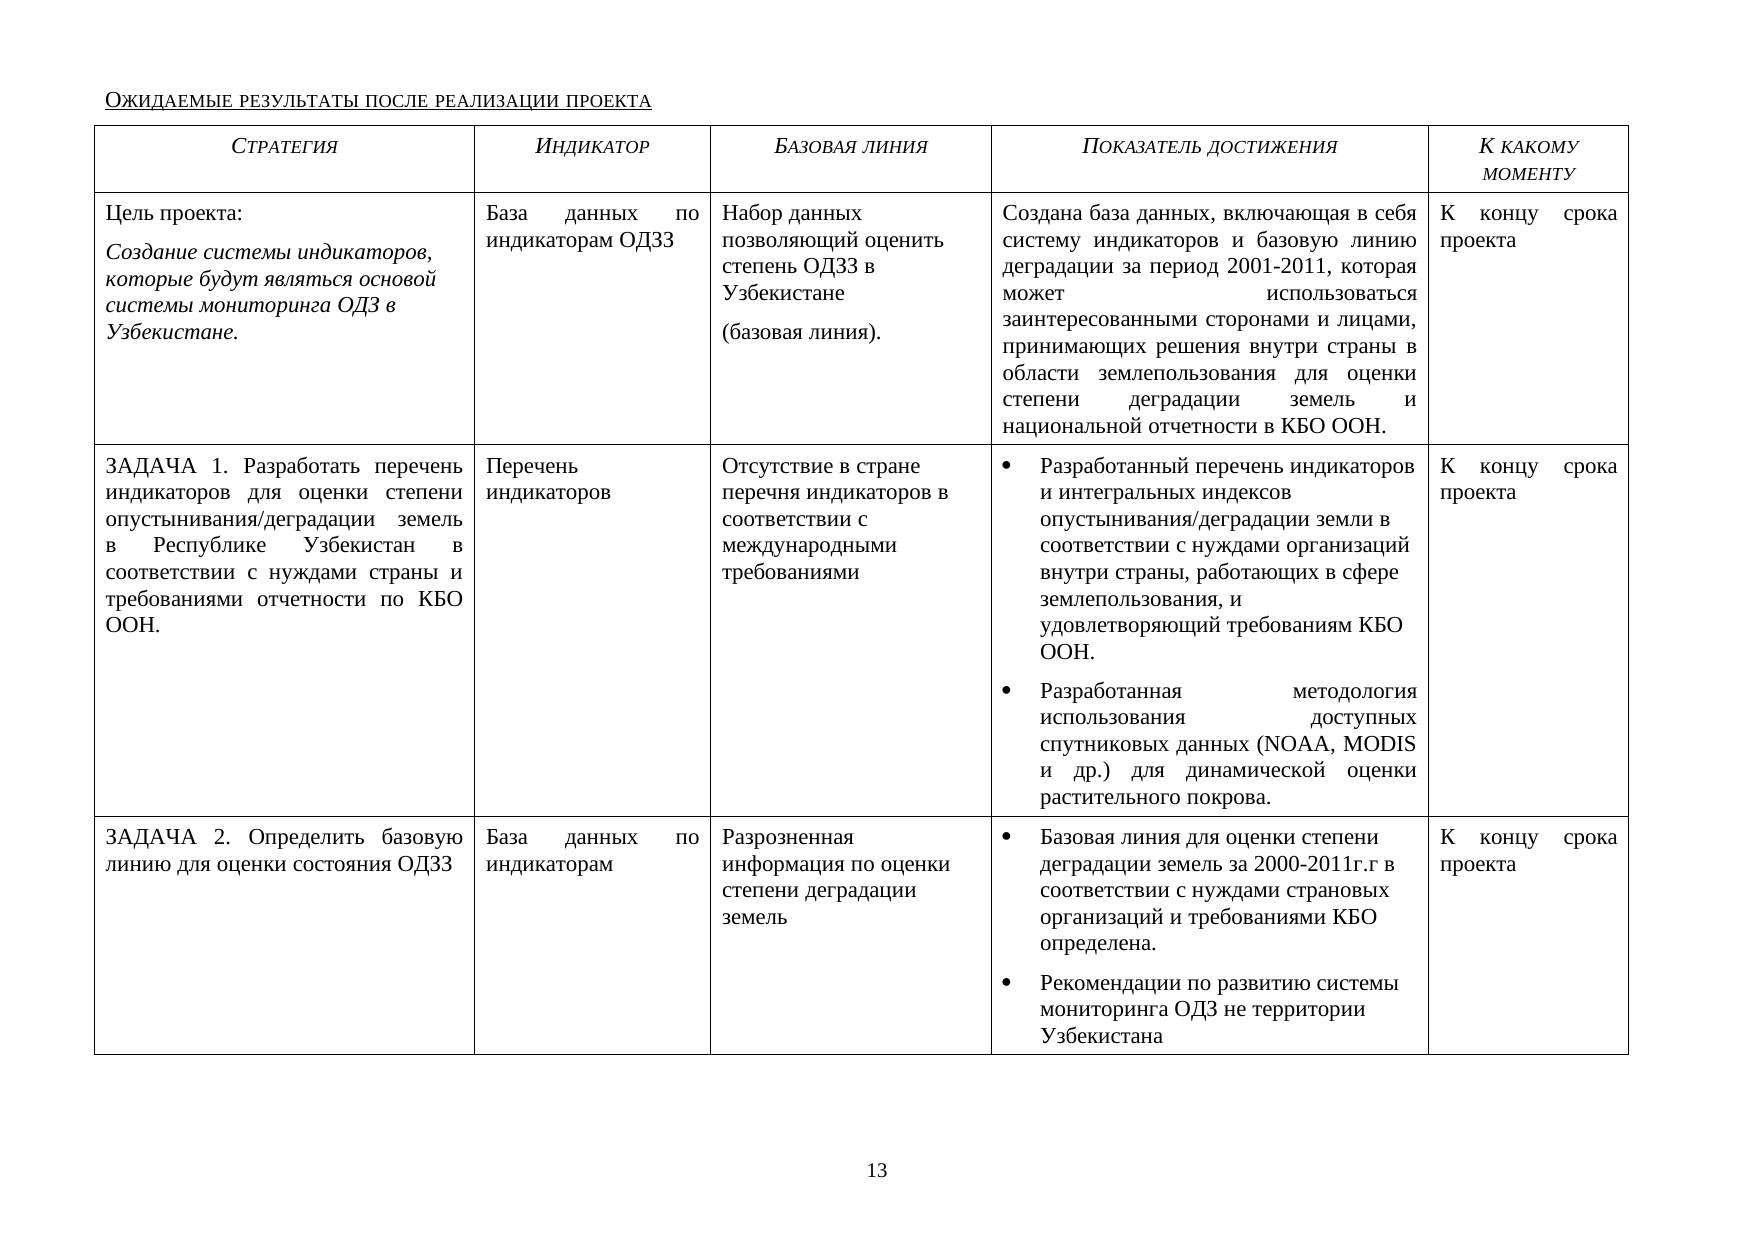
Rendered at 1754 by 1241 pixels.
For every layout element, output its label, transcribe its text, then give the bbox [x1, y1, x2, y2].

table_cell Перечень индикаторов [475, 445, 710, 816]
table_cell Базовая линия для оценки степени деградации земель за 2000-2011г.г в соответствии с нуждами страновых организаций и требованиями КБО определена. Рекомендации по развитию системы мониторинга ОДЗ не территории Узбекистана [992, 817, 1428, 1054]
table_cell К концу срока проекта [1429, 193, 1628, 444]
table_cell К концу срока проекта [1429, 445, 1628, 816]
table_cell ЗАДАЧА 2. Определить базовую линию для оценки состояния ОДЗЗ [95, 817, 474, 1054]
table_cell Отсутствие в стране перечня индикаторов в соответствии с международными требованиями [711, 445, 991, 816]
table_cell Разрозненная информация по оценки степени деградации земель [711, 817, 991, 1054]
text Ожидаемые результаты после реализации проекта [105, 86, 1649, 113]
table_header Показатель достижения [992, 126, 1428, 192]
table_header К какому моменту [1429, 126, 1628, 192]
table_cell Набор данных позволяющий оценить степень ОДЗЗ в Узбекистане (базовая линия). [711, 193, 991, 444]
table_header Индикатор [475, 126, 710, 192]
table_cell Разработанный перечень индикаторов и интегральных индексов опустынивания/деградации земли в соответствии с нуждами организаций внутри страны, работающих в сфере землепользования, и удовлетворяющий требованиям КБО ООН. Разработанная методология использования доступных спутниковых данных (NOAA, MODIS и др.) для динамической оценки растительного покрова. [992, 445, 1428, 816]
table_header Стратегия [95, 126, 474, 192]
table_cell База данных по индикаторам ОДЗЗ [475, 193, 710, 444]
table_cell К концу срока проекта [1429, 817, 1628, 1054]
table_header Базовая линия [711, 126, 991, 192]
table_cell Создана база данных, включающая в себя систему индикаторов и базовую линию деградации за период 2001-2011, которая может использоваться заинтересованными сторонами и лицами, принимающих решения внутри страны в области землепользования для оценки степени деградации земель и национальной отчетности в КБО ООН. [992, 193, 1428, 444]
table_cell Цель проекта: Создание системы индикаторов, которые будут являться основой системы мониторинга ОДЗ в Узбекистане. [95, 193, 474, 444]
table_cell База данных по индикаторам [475, 817, 710, 1054]
table_cell ЗАДАЧА 1. Разработать перечень индикаторов для оценки степени опустынивания/деградации земель в Республике Узбекистан в соответствии с нуждами страны и требованиями отчетности по КБО ООН. [95, 445, 474, 816]
